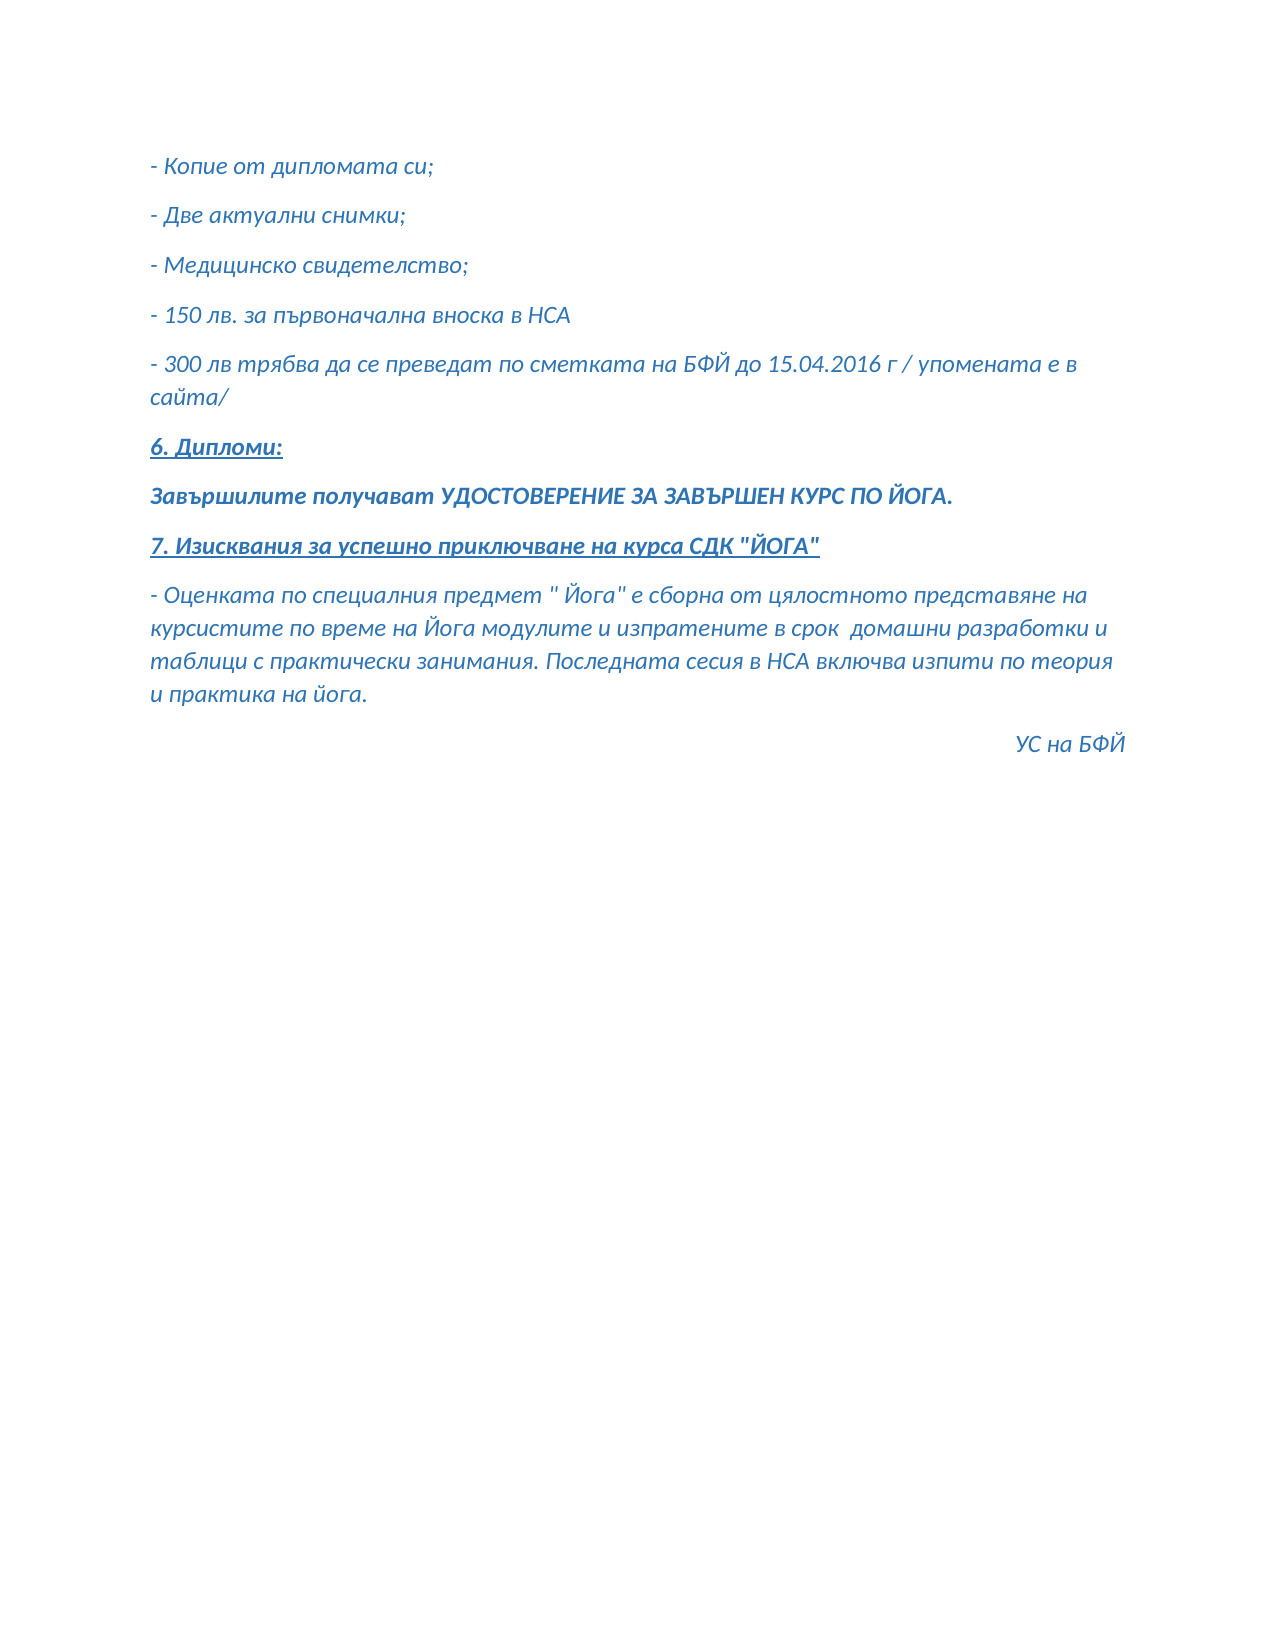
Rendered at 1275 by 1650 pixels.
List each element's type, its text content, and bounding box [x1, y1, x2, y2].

text - Две актуални снимки; [150, 199, 1125, 230]
text Завършилите получават УДОСТОВЕРЕНИЕ ЗА ЗАВЪРШЕН КУРС ПО ЙОГА. [150, 480, 1125, 511]
text 6. Дипломи: [150, 431, 1125, 461]
text - 300 лв трябва да се преведат по сметката на БФЙ до 15.04.2016 г / упомената е в сайта/ [150, 348, 1125, 412]
text УС на БФЙ [150, 728, 1125, 758]
text - Медицинско свидетелство; [150, 249, 1125, 280]
text - 150 лв. за първоначална вноска в НСА [150, 299, 1125, 329]
text - Копие от дипломата си; [150, 150, 1125, 181]
text - Оценката по специалния предмет " Йога" е сборна от цялостното представяне на курсистите по време на Йога модулите и изпратените в срок домашни разработки и таблици с практически занимания. Последната сесия в НСА включва изпити по теория и практика на йога. [150, 579, 1125, 709]
text 7. Изисквания за успешно приключване на курса СДК "ЙОГА" [150, 530, 1125, 561]
